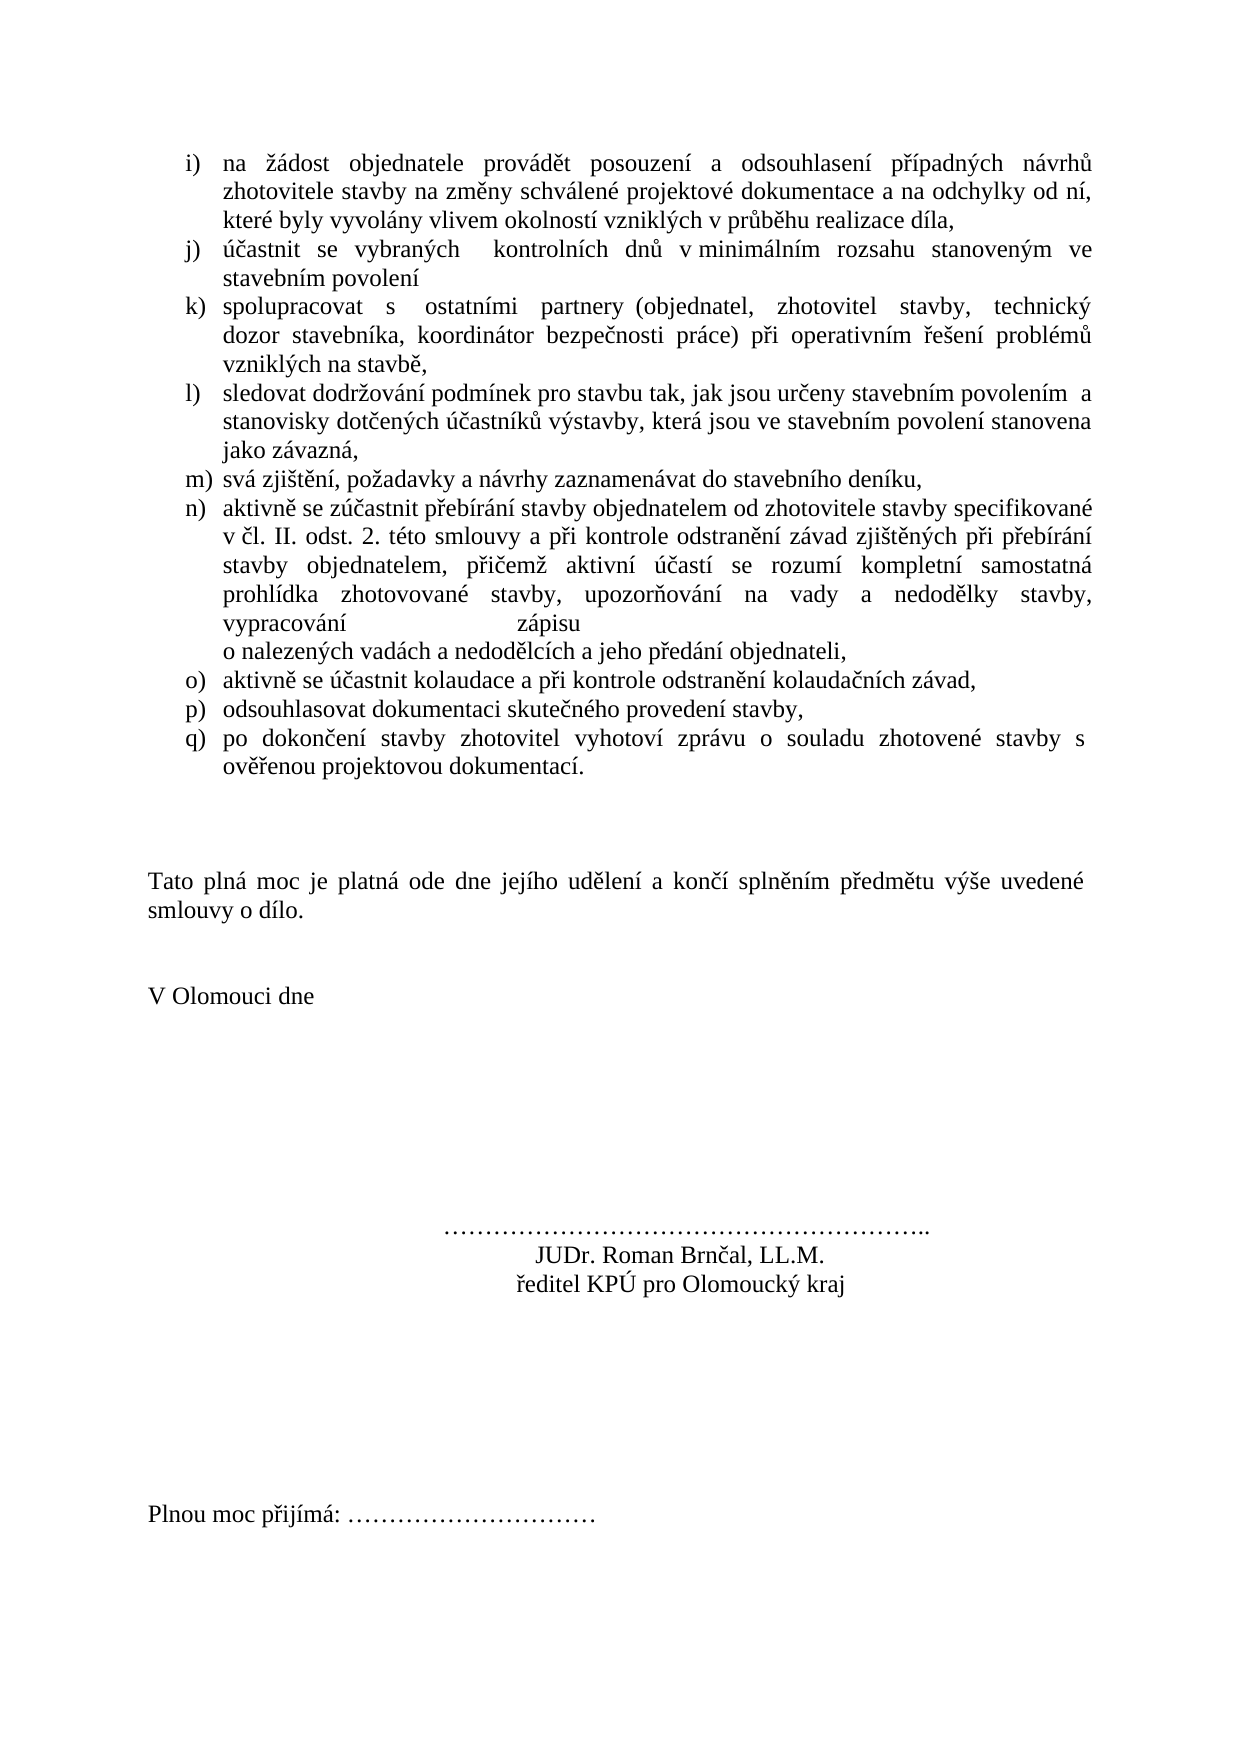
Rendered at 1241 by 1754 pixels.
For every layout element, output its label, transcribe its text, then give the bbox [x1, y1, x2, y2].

list aktivně se zúčastnit přebírání stavby objednatelem od zhotovitele stavby specifikované v čl. II. odst. 2. této smlouvy a při kontrole odstranění závad zjištěných při přebírání stavby objednatelem, přičemž aktivní účastí se rozumí kompletní samostatná prohlídka zhotovované stavby, upozorňování na vady a nedodělky stavby, vypracování zápisu o nalezených vadách a nedodělcích a jeho předání objednateli, [185, 493, 1093, 665]
list aktivně se účastnit kolaudace a při kontrole odstranění kolaudačních závad, [185, 665, 1093, 694]
list účastnit se vybraných kontrolních dnů v minimálním rozsahu stanoveným ve stavebním povolení [185, 234, 1093, 291]
text Plnou moc přijímá: ………………………… [148, 1499, 1093, 1528]
text ředitel KPÚ pro Olomoucký kraj [516, 1269, 1093, 1298]
list spolupracovat s ostatními partnery (objednatel, zhotovitel stavby, technický dozor stavebníka, koordinátor bezpečnosti práce) při operativním řešení problémů vzniklých na stavbě, [185, 291, 1093, 378]
list na žádost objednatele provádět posouzení a odsouhlasení případných návrhů zhotovitele stavby na změny schválené projektové dokumentace a na odchylky od ní, které byly vyvolány vlivem okolností vzniklých v průběhu realizace díla, [185, 148, 1093, 234]
list sledovat dodržování podmínek pro stavbu tak, jak jsou určeny stavebním povolením a stanovisky dotčených účastníků výstavby, která jsou ve stavebním povolení stanovena jako závazná, [185, 378, 1093, 464]
list odsouhlasovat dokumentaci skutečného provedení stavby, [185, 694, 1093, 723]
text Tato plná moc je platná ode dne jejího udělení a končí splněním předmětu výše uvedené smlouvy o dílo. [148, 866, 1085, 924]
text JUDr. Roman Brnčal, LL.M. [516, 1240, 1093, 1269]
list po dokončení stavby zhotovitel vyhotoví zprávu o souladu zhotovené stavby s ověřenou projektovou dokumentací. [185, 723, 1093, 780]
text V Olomouci dne [148, 981, 1085, 1010]
text ………………………………………………….. [369, 1211, 1093, 1240]
list svá zjištění, požadavky a návrhy zaznamenávat do stavebního deníku, [185, 464, 1093, 493]
